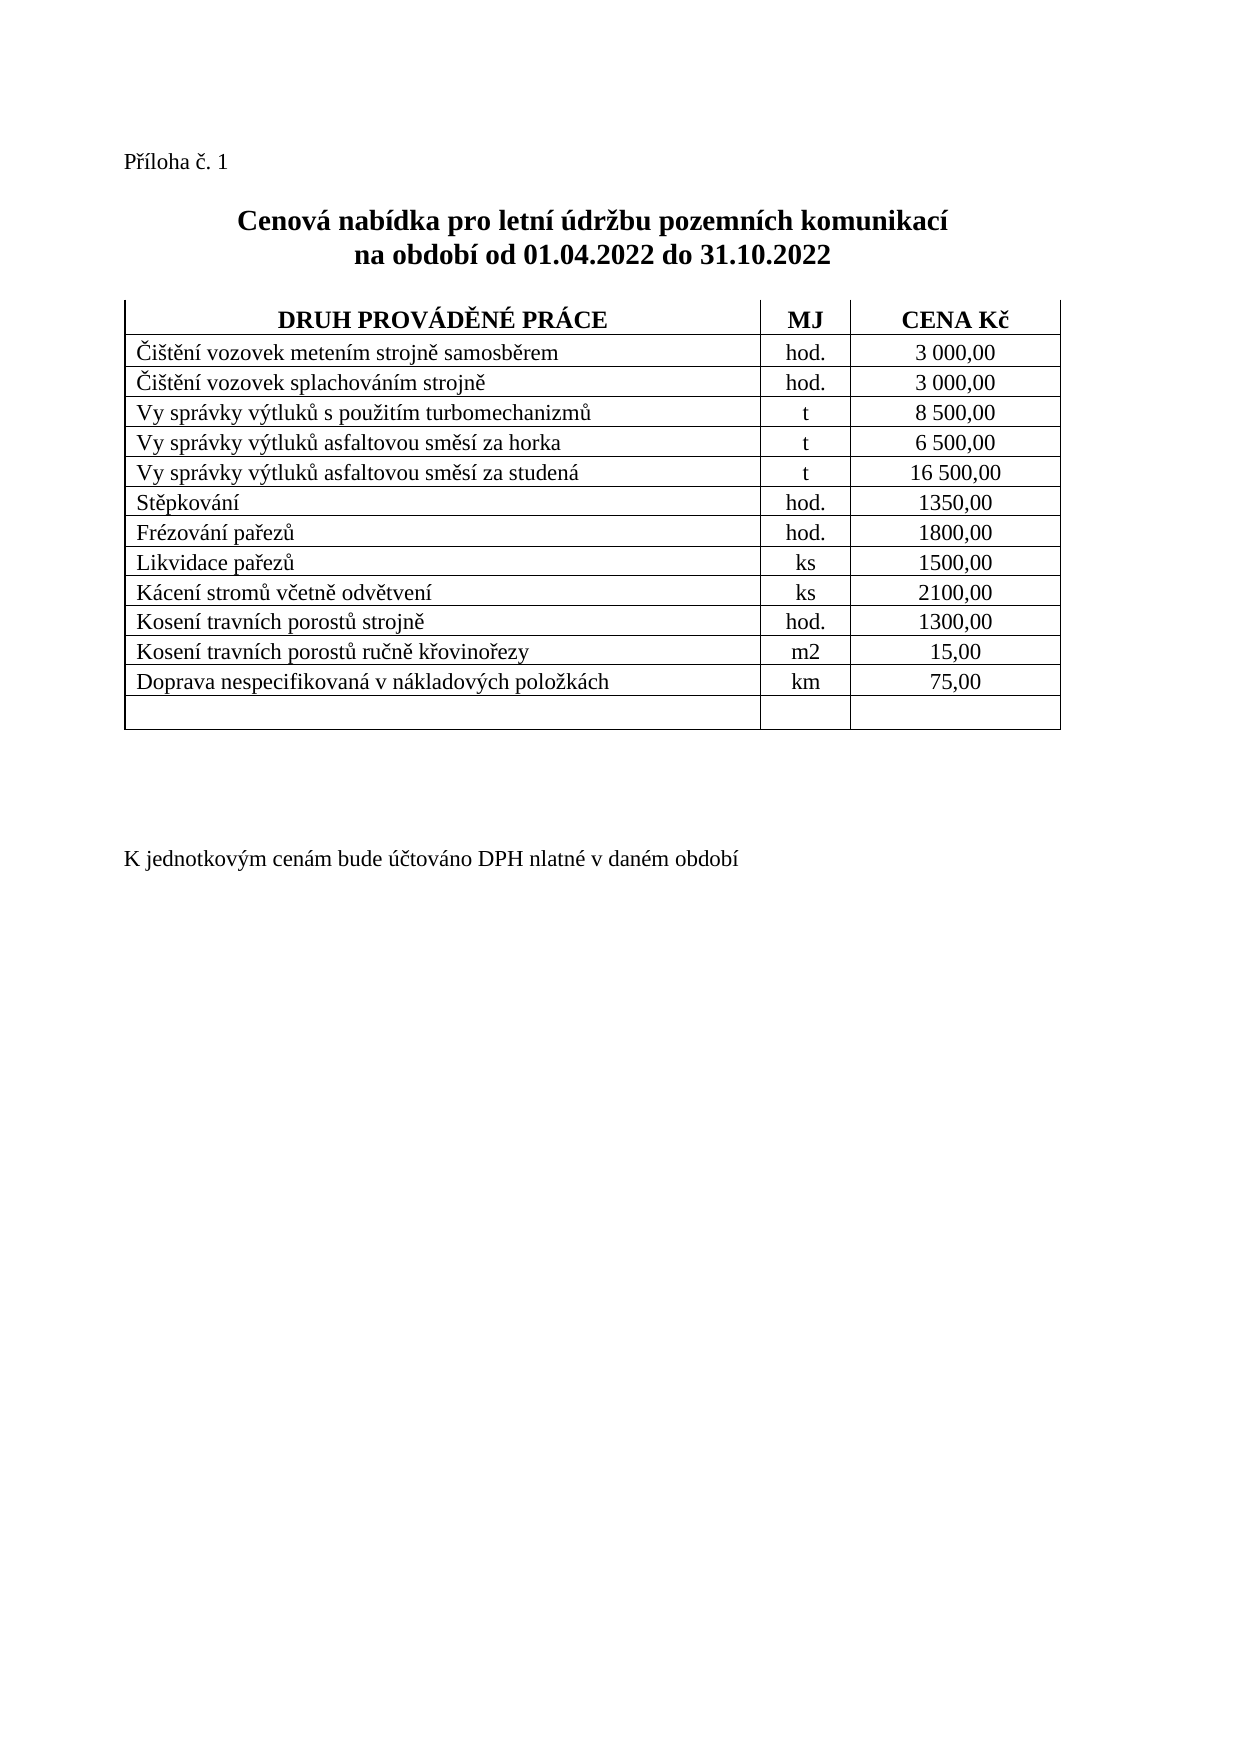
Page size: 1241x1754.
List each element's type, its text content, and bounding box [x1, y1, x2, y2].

table_cell 3 000,00 [851, 367, 1060, 396]
table_cell 16 500,00 [851, 457, 1060, 486]
table_cell hod. [761, 606, 850, 635]
table_cell [126, 696, 760, 729]
table_cell Doprava nespecifikovaná v nákladových položkách [126, 665, 760, 695]
table_cell Vy správky výtluků asfaltovou směsí za studená [126, 457, 760, 486]
text Příloha č. 1 [123, 148, 1062, 174]
table_cell Kosení travních porostů strojně [126, 606, 760, 635]
table_cell Stěpkování [126, 487, 760, 515]
table_cell ks [761, 547, 850, 575]
table_cell [761, 696, 850, 729]
table_cell hod. [761, 367, 850, 396]
table_cell t [761, 457, 850, 486]
table_cell 1300,00 [851, 606, 1060, 635]
table_cell hod. [761, 516, 850, 546]
table_cell Frézování pařezů [126, 516, 760, 546]
text Cenová nabídka pro letní údržbu pozemních komunikací na období od 01.04.2022 do 31.10.2022 [123, 203, 1062, 270]
table_cell [851, 696, 1060, 729]
table_cell Čištění vozovek metením strojně samosběrem [126, 335, 760, 366]
table_cell 1800,00 [851, 516, 1060, 546]
text K jednotkovým cenám bude účtováno DPH nlatné v daném období [123, 845, 1062, 871]
table_cell Čištění vozovek splachováním strojně [126, 367, 760, 396]
table_cell 15,00 [851, 636, 1060, 664]
table_header MJ [761, 300, 850, 334]
table_cell 2100,00 [851, 576, 1060, 605]
table_cell t [761, 427, 850, 456]
table_cell Kácení stromů včetně odvětvení [126, 576, 760, 605]
table_cell ks [761, 576, 850, 605]
table_header DRUH PROVÁDĚNÉ PRÁCE [126, 300, 760, 334]
table_cell 8 500,00 [851, 397, 1060, 426]
table_cell 1350,00 [851, 487, 1060, 515]
table_cell 75,00 [851, 665, 1060, 695]
table_cell t [761, 397, 850, 426]
table_cell m2 [761, 636, 850, 664]
table_cell hod. [761, 335, 850, 366]
table_cell Vy správky výtluků s použitím turbomechanizmů [126, 397, 760, 426]
table_cell 1500,00 [851, 547, 1060, 575]
table_cell km [761, 665, 850, 695]
table_cell 3 000,00 [851, 335, 1060, 366]
table_cell Likvidace pařezů [126, 547, 760, 575]
table_cell 6 500,00 [851, 427, 1060, 456]
table_header CENA Kč [851, 300, 1060, 334]
table_cell Kosení travních porostů ručně křovinořezy [126, 636, 760, 664]
table_cell Vy správky výtluků asfaltovou směsí za horka [126, 427, 760, 456]
table_cell hod. [761, 487, 850, 515]
